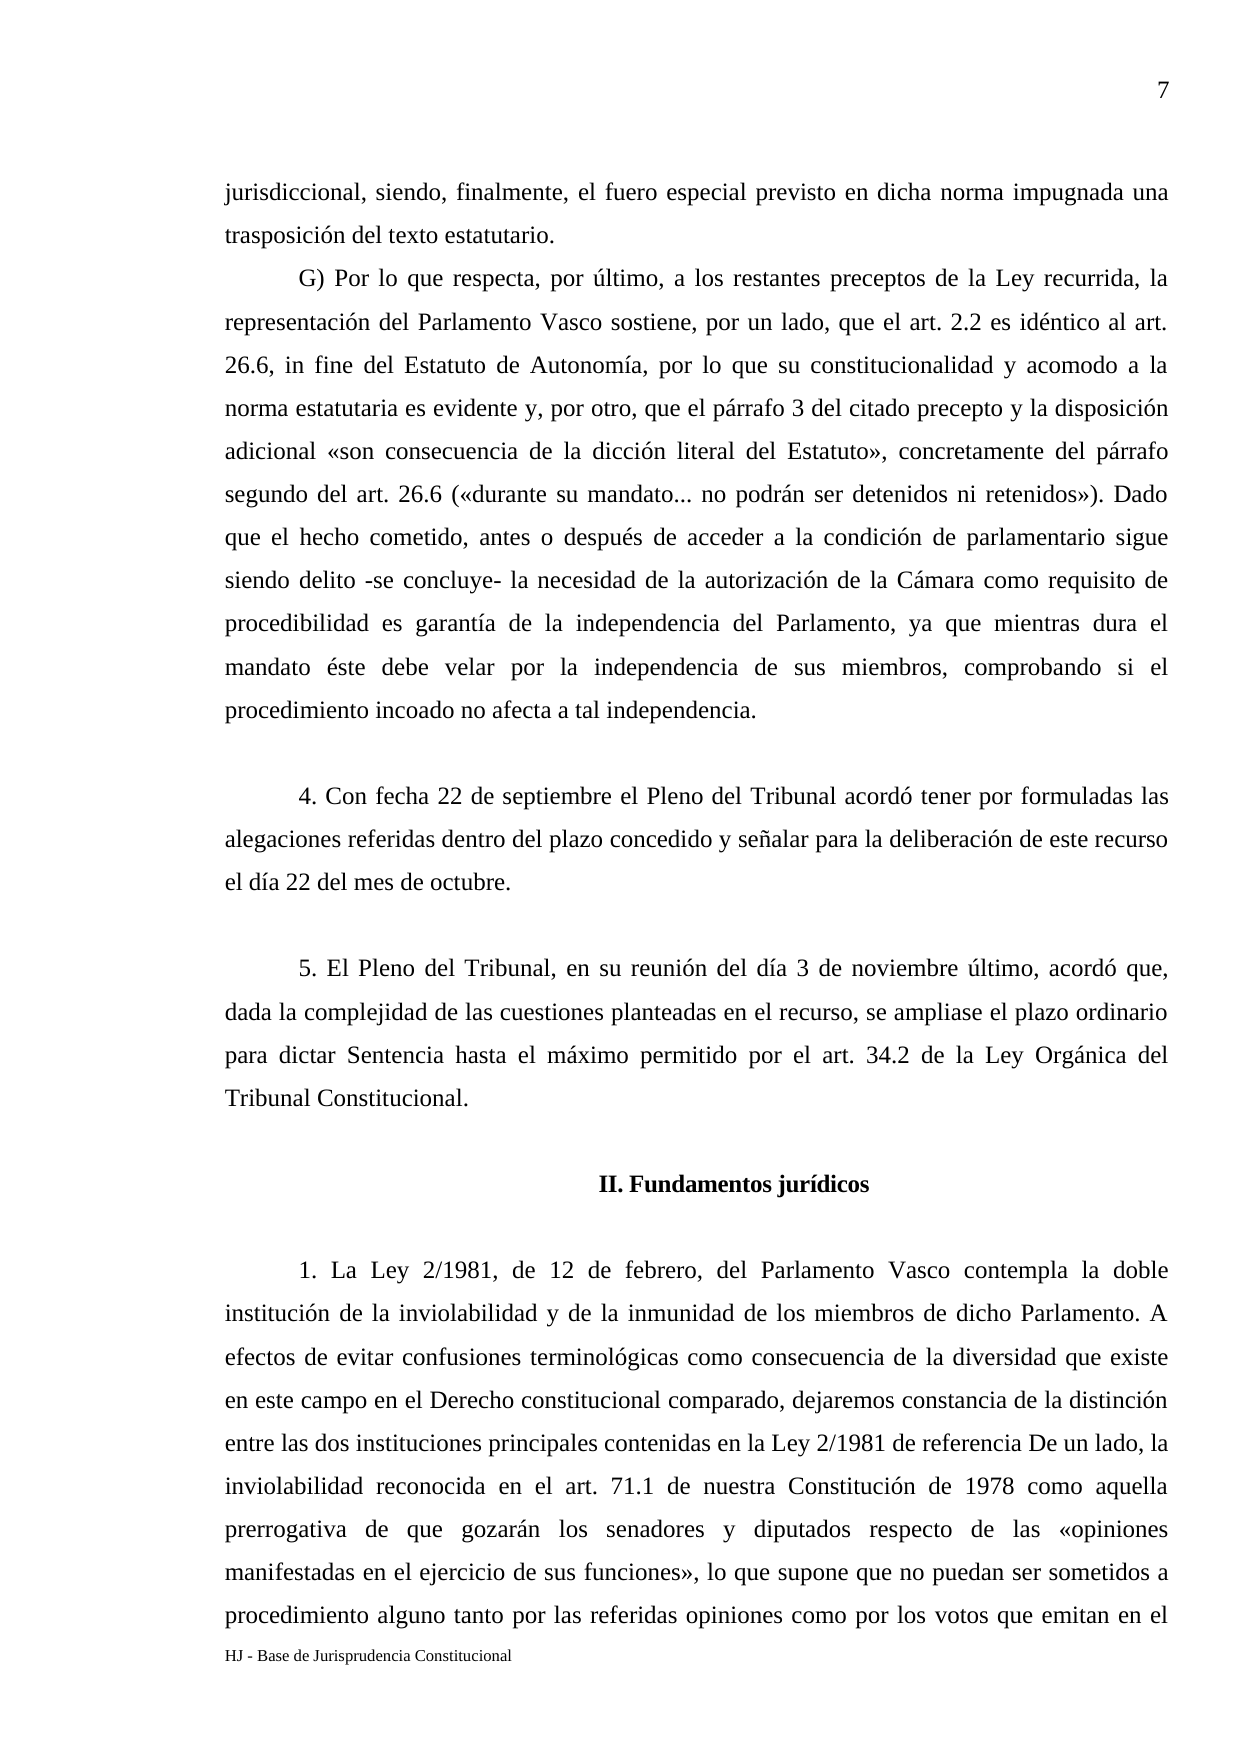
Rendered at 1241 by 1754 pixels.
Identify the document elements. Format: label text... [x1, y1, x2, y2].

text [224, 177, 1169, 249]
text 4. Con fecha 22 de septiembre el Pleno del Tribunal acordó tener por formuladas las alegaciones referidas dentro del plazo concedido y señalar para la deliberación de este recurso el día 22 del mes de octubre. [224, 781, 1169, 896]
subtitle II. Fundamentos jurídicos [224, 1169, 1169, 1198]
text G) Por lo que respecta, por último, a los restantes preceptos de la Ley recurrida, la representación del Parlamento Vasco sostiene, por un lado, que el art. 2.2 es idéntico al art. 26.6, in fine del Estatuto de Autonomía, por lo que su constitucionalidad y acomodo a la norma estatutaria es evidente y, por otro, que el párrafo 3 del citado precepto y la disposición adicional «son consecuencia de la dicción literal del Estatuto», concretamente del párrafo segundo del art. 26.6 («durante su mandato... no podrán ser detenidos ni retenidos»). Dado que el hecho cometido, antes o después de acceder a la condición de parlamentario sigue siendo delito -se concluye- la necesidad de la autorización de la Cámara como requisito de procedibilidad es garantía de la independencia del Parlamento, ya que mientras dura el mandato éste debe velar por la independencia de sus miembros, comprobando si el procedimiento incoado no afecta a tal independencia. [224, 263, 1169, 723]
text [224, 1255, 1169, 1629]
text 5. El Pleno del Tribunal, en su reunión del día 3 de noviembre último, acordó que, dada la complejidad de las cuestiones planteadas en el recurso, se ampliase el plazo ordinario para dictar Sentencia hasta el máximo permitido por el art. 34.2 de la Ley Orgánica del Tribunal Constitucional. [224, 953, 1169, 1112]
